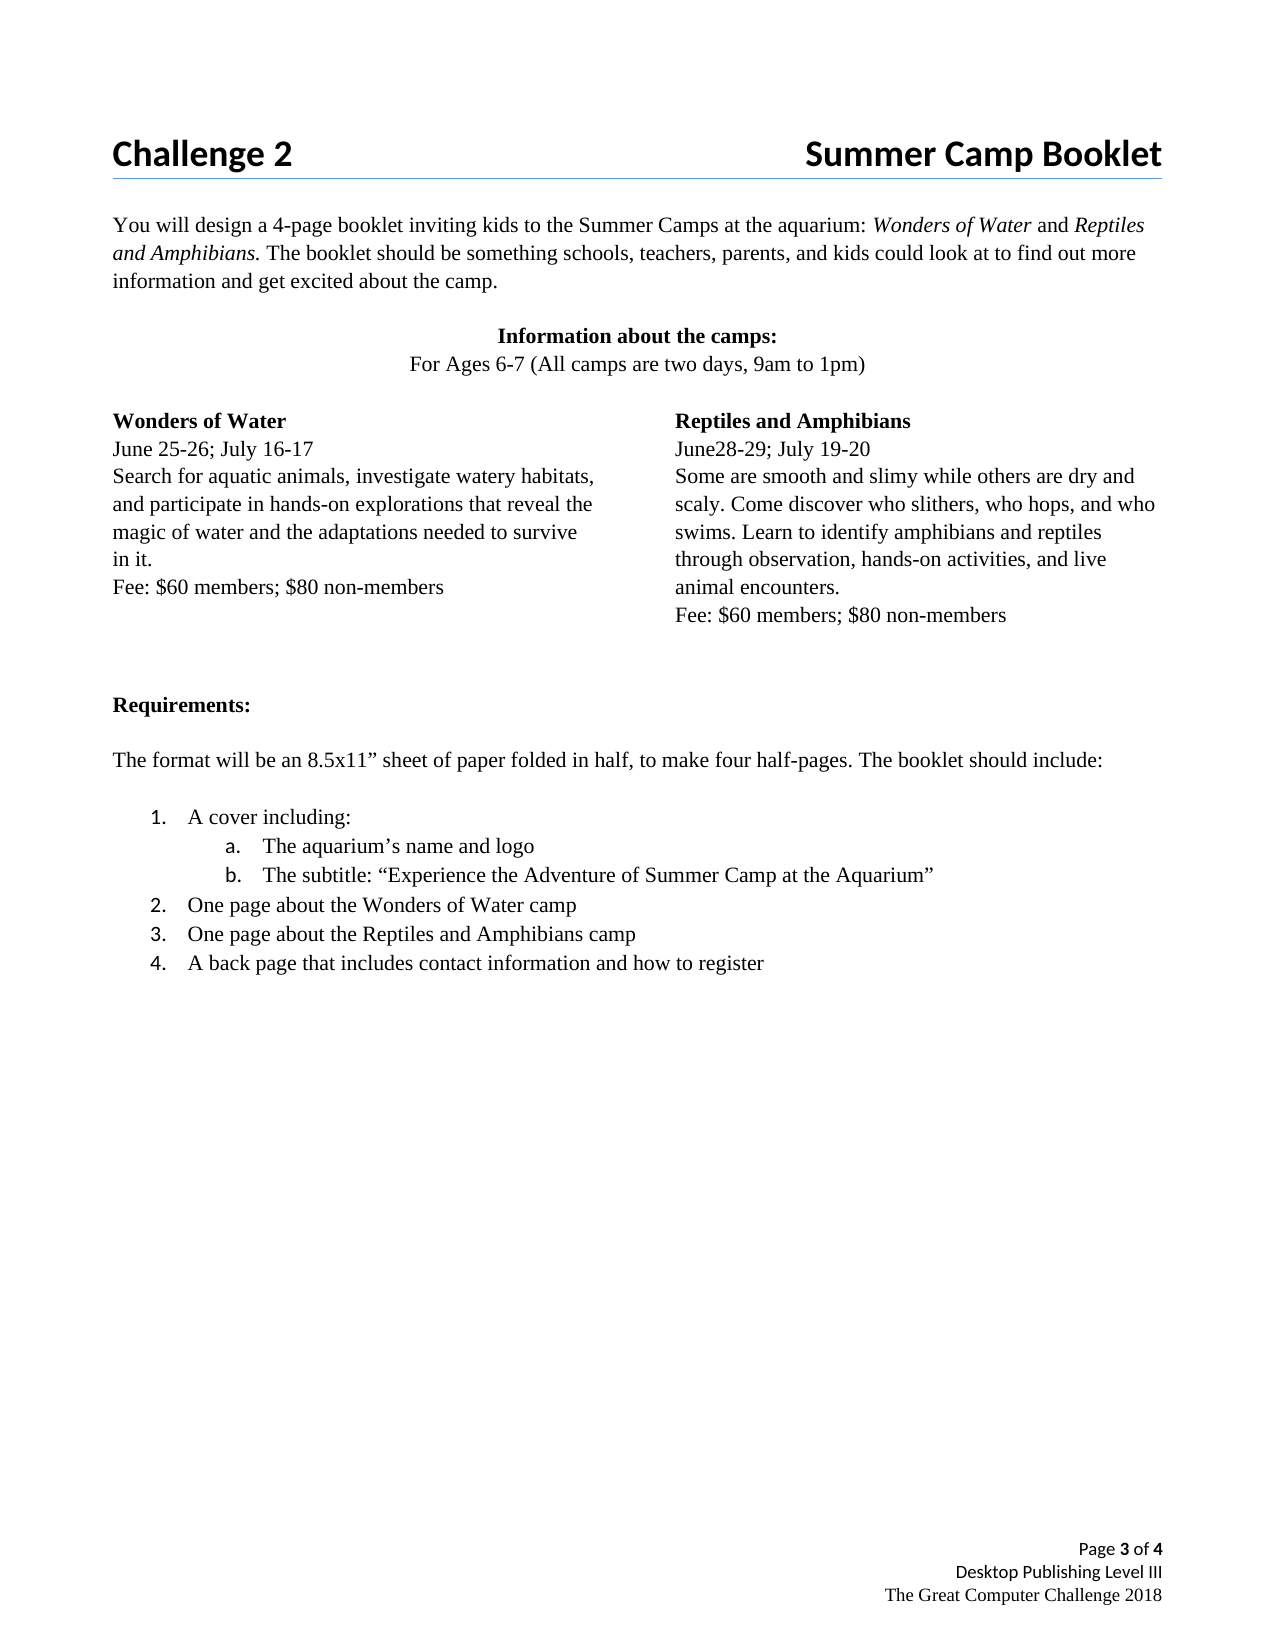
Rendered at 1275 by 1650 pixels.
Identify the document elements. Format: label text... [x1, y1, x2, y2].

subtitle Challenge 2 Summer Camp Booklet [112, 130, 1162, 179]
text Some are smooth and slimy while others are dry and scaly. Come discover who slithers, who hops, and who swims. Learn to identify amphibians and reptiles through observation, hands-on activities, and live animal encounters. [675, 463, 1162, 599]
text Fee: $60 members; $80 non-members [675, 602, 1162, 627]
text You will design a 4-page booklet inviting kids to the Summer Camps at the aquarium: Wonders of Water and Reptiles and Amphibians. The booklet should be something schools, teachers, parents, and kids could look at to find out more information and get excited about the camp. [112, 212, 1162, 293]
text The format will be an 8.5x11” sheet of paper folded in half, to make four half-pages. The booklet should include: [112, 747, 1162, 773]
text Fee: $60 members; $80 non-members [112, 574, 600, 599]
text June 25-26; July 16-17 [112, 436, 600, 461]
list One page about the Wonders of Water camp [150, 891, 1162, 917]
text Wonders of Water [112, 408, 600, 433]
list The aquarium’s name and logo [225, 832, 1162, 859]
text Search for aquatic animals, investigate watery habitats, and participate in hands-on explorations that reveal the magic of water and the adaptations needed to survive in it. [112, 463, 600, 572]
list A cover including: [150, 803, 1162, 829]
text Requirements: [112, 692, 1162, 717]
list One page about the Reptiles and Amphibians camp [150, 920, 1162, 947]
list The subtitle: “Experience the Adventure of Summer Camp at the Aquarium” [225, 861, 1162, 888]
text Reptiles and Amphibians [675, 408, 1162, 433]
list A back page that includes contact information and how to register [150, 949, 1162, 976]
text Information about the camps: [112, 323, 1162, 348]
text For Ages 6-7 (All camps are two days, 9am to 1pm) [112, 351, 1162, 376]
text June28-29; July 19-20 [675, 436, 1162, 461]
